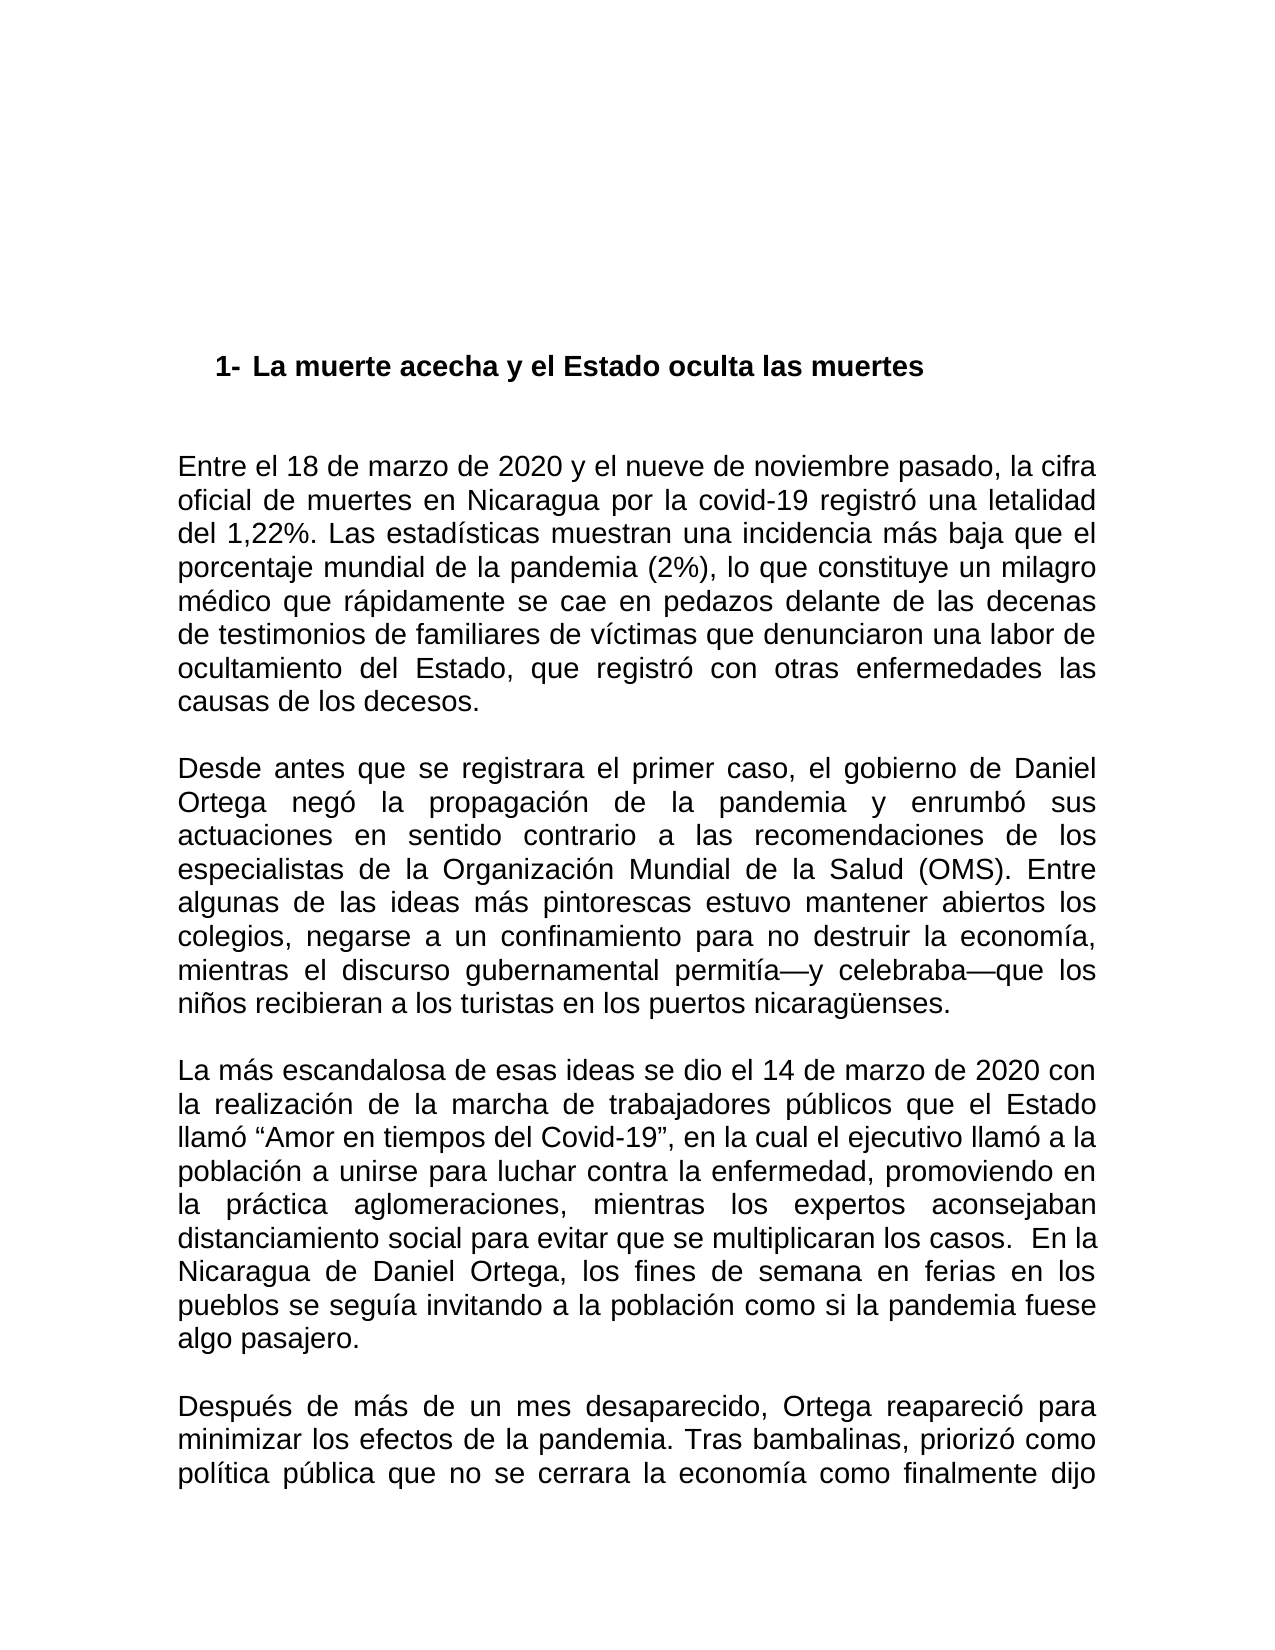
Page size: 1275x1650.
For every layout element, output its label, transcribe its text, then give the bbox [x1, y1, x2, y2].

list La muerte acecha y el Estado oculta las muertes [215, 349, 1098, 382]
text La más escandalosa de esas ideas se dio el 14 de marzo de 2020 con la realización de la marcha de trabajadores públicos que el Estado llamó “Amor en tiempos del Covid-19”, en la cual el ejecutivo llamó a la población a unirse para luchar contra la enfermedad, promoviendo en la práctica aglomeraciones, mientras los expertos aconsejaban distanciamiento social para evitar que se multiplicaran los casos. En la Nicaragua de Daniel Ortega, los fines de semana en ferias en los pueblos se seguía invitando a la población como si la pandemia fuese algo pasajero. [177, 1053, 1098, 1355]
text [177, 1389, 1098, 1489]
text Entre el 18 de marzo de 2020 y el nueve de noviembre pasado, la cifra oficial de muertes en Nicaragua por la covid-19 registró una letalidad del 1,22%. Las estadísticas muestran una incidencia más baja que el porcentaje mundial de la pandemia (2%), lo que constituye un milagro médico que rápidamente se cae en pedazos delante de las decenas de testimonios de familiares de víctimas que denunciaron una labor de ocultamiento del Estado, que registró con otras enfermedades las causas de los decesos. [177, 416, 1098, 718]
text Desde antes que se registrara el primer caso, el gobierno de Daniel Ortega negó la propagación de la pandemia y enrumbó sus actuaciones en sentido contrario a las recomendaciones de los especialistas de la Organización Mundial de la Salud (OMS). Entre algunas de las ideas más pintorescas estuvo mantener abiertos los colegios, negarse a un confinamiento para no destruir la economía, mientras el discurso gubernamental permitía—y celebraba—que los niños recibieran a los turistas en los puertos nicaragüenses. [177, 751, 1098, 1020]
